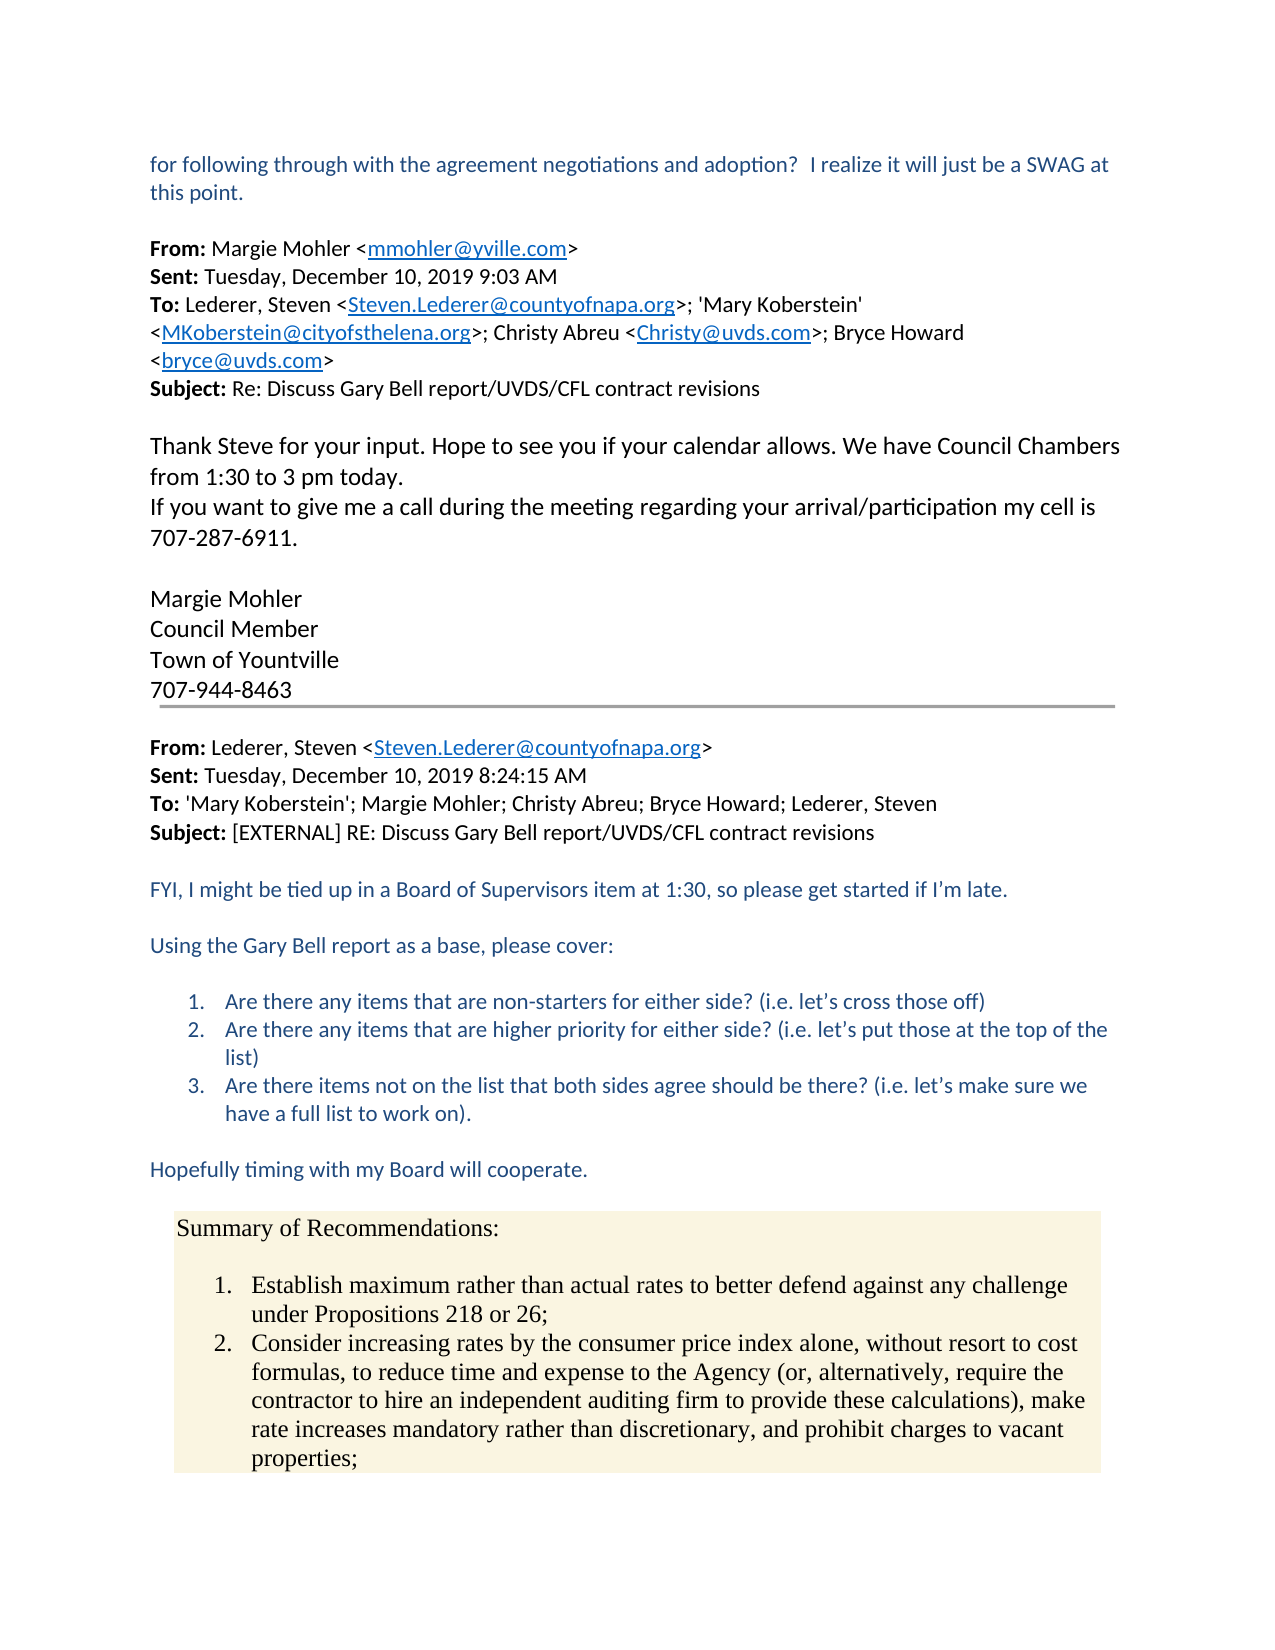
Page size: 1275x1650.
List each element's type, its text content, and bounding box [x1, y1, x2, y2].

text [150, 150, 1125, 206]
text FYI, I might be tied up in a Board of Supervisors item at 1:30, so please get started if I’m late. [150, 875, 1125, 903]
list Are there any items that are higher priority for either side? (i.e. let’s put those at the top of the list) [187, 1015, 1125, 1071]
text From: Margie Mohler <mmohler@yville.com> Sent: Tuesday, December 10, 2019 9:03 AM To: Lederer, Steven <Steven.Lederer@countyofnapa.org>; 'Mary Koberstein' <MKoberstein@cityofsthelena.org>; Christy Abreu <Christy@uvds.com>; Bryce Howard <bryce@uvds.com> Subject: Re: Discuss Gary Bell report/UVDS/CFL contract revisions [150, 234, 1125, 402]
text Town of Yountville [150, 644, 1125, 674]
text Thank Steve for your input. Hope to see you if your calendar allows. We have Council Chambers from 1:30 to 3 pm today. [150, 430, 1125, 491]
text 707-944-8463 [150, 674, 1125, 705]
text Margie Mohler [150, 583, 1125, 613]
text Using the Gary Bell report as a base, please cover: [150, 931, 1125, 959]
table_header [174, 1211, 1101, 1473]
text Hopefully timing with my Board will cooperate. [150, 1155, 1125, 1183]
text From: Lederer, Steven <Steven.Lederer@countyofnapa.org> Sent: Tuesday, December 10, 2019 8:24:15 AM To: 'Mary Koberstein'; Margie Mohler; Christy Abreu; Bryce Howard; Lederer, Steven Subject: [EXTERNAL] RE: Discuss Gary Bell report/UVDS/CFL contract revisions [150, 733, 1125, 846]
text Council Member [150, 613, 1125, 644]
text If you want to give me a call during the meeting regarding your arrival/participation my cell is 707-287-6911. [150, 491, 1125, 552]
list Are there items not on the list that both sides agree should be there? (i.e. let’s make sure we have a full list to work on). [187, 1071, 1125, 1127]
list Are there any items that are non-starters for either side? (i.e. let’s cross those off) [187, 987, 1125, 1015]
